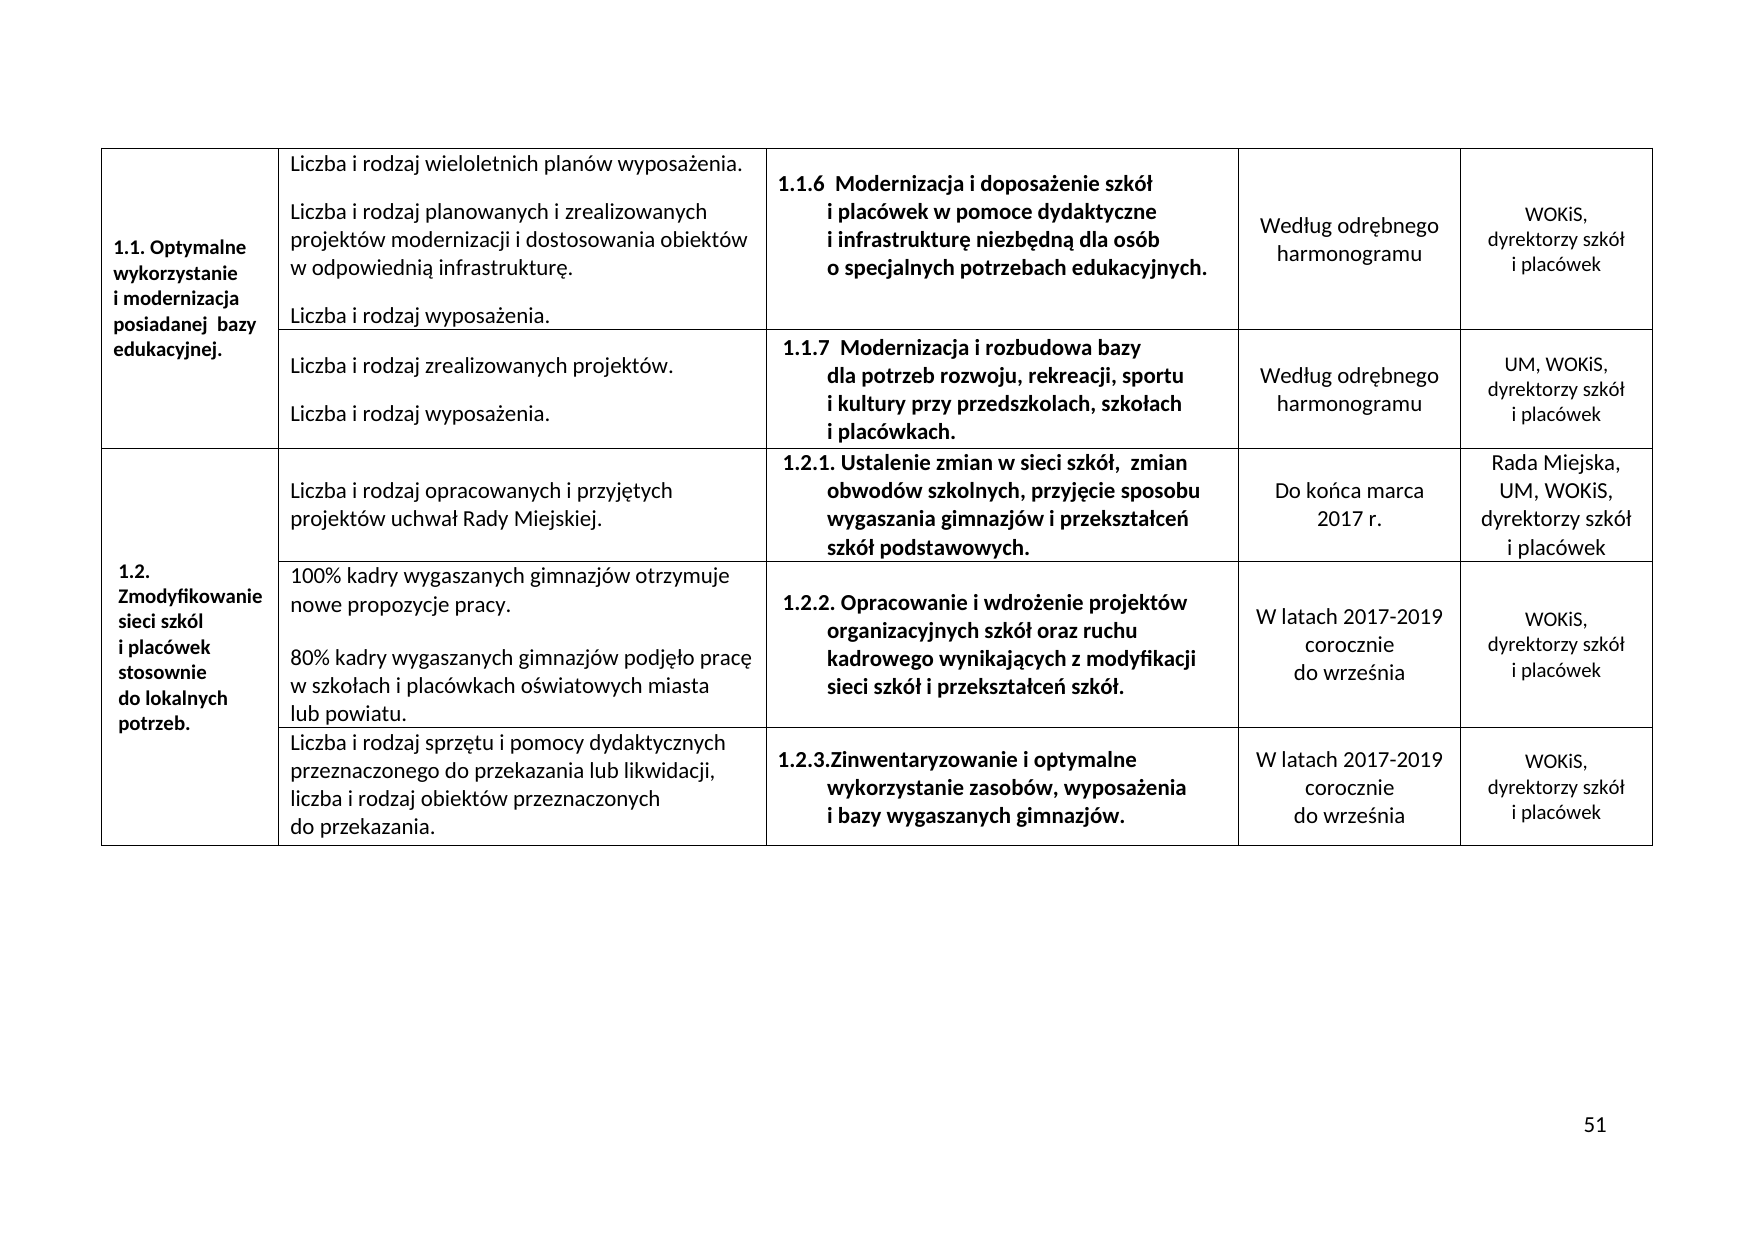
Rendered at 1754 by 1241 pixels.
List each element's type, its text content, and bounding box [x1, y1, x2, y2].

table_cell Liczba i rodzaj opracowanych i przyjętych projektów uchwał Rady Miejskiej. [279, 449, 766, 561]
table_cell 1.2.2. Opracowanie i wdrożenie projektów organizacyjnych szkół oraz ruchu kadrowego wynikających z modyfikacji sieci szkół i przekształceń szkół. [767, 562, 1238, 727]
table_cell WOKiS, dyrektorzy szkół i placówek [1461, 562, 1652, 727]
table_cell UM, WOKiS, dyrektorzy szkół i placówek [1461, 330, 1652, 447]
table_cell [102, 149, 278, 447]
table_cell W latach 2017-2019 corocznie do września [1239, 562, 1460, 727]
table_cell Do końca marca 2017 r. [1239, 449, 1460, 561]
table_cell Liczba i rodzaj wieloletnich planów wyposażenia. Liczba i rodzaj planowanych i zrealizowanych projektów modernizacji i dostosowania obiektów w odpowiednią infrastrukturę. Liczba i rodzaj wyposażenia. [279, 149, 766, 329]
table_cell WOKiS, dyrektorzy szkół i placówek [1461, 728, 1652, 845]
table_cell Rada Miejska, UM, WOKiS, dyrektorzy szkół i placówek [1461, 449, 1652, 561]
table_cell Liczba i rodzaj zrealizowanych projektów. Liczba i rodzaj wyposażenia. [279, 330, 766, 447]
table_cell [1461, 149, 1652, 329]
table_cell 1.2.3.Zinwentaryzowanie i optymalne wykorzystanie zasobów, wyposażenia i bazy wygaszanych gimnazjów. [767, 728, 1238, 845]
table_cell Liczba i rodzaj sprzętu i pomocy dydaktycznych przeznaczonego do przekazania lub likwidacji, liczba i rodzaj obiektów przeznaczonych do przekazania. [279, 728, 766, 845]
table_cell Według odrębnego harmonogramu [1239, 330, 1460, 447]
table_cell 1.2.1. Ustalenie zmian w sieci szkół, zmian obwodów szkolnych, przyjęcie sposobu wygaszania gimnazjów i przekształceń szkół podstawowych. [767, 449, 1238, 561]
table_cell 1.1.6 Modernizacja i doposażenie szkół i placówek w pomoce dydaktyczne i infrastrukturę niezbędną dla osób o specjalnych potrzebach edukacyjnych. [767, 149, 1238, 329]
table_cell W latach 2017-2019 corocznie do września [1239, 728, 1460, 845]
table_cell 100% kadry wygaszanych gimnazjów otrzymuje nowe propozycje pracy. 80% kadry wygaszanych gimnazjów podjęło pracę w szkołach i placówkach oświatowych miasta lub powiatu. [279, 562, 766, 727]
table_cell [1239, 149, 1460, 329]
table_cell 1.2. Zmodyfikowanie sieci szkól i placówek stosownie do lokalnych potrzeb. [102, 449, 278, 845]
table_cell 1.1.7 Modernizacja i rozbudowa bazy dla potrzeb rozwoju, rekreacji, sportu i kultury przy przedszkolach, szkołach i placówkach. [767, 330, 1238, 447]
